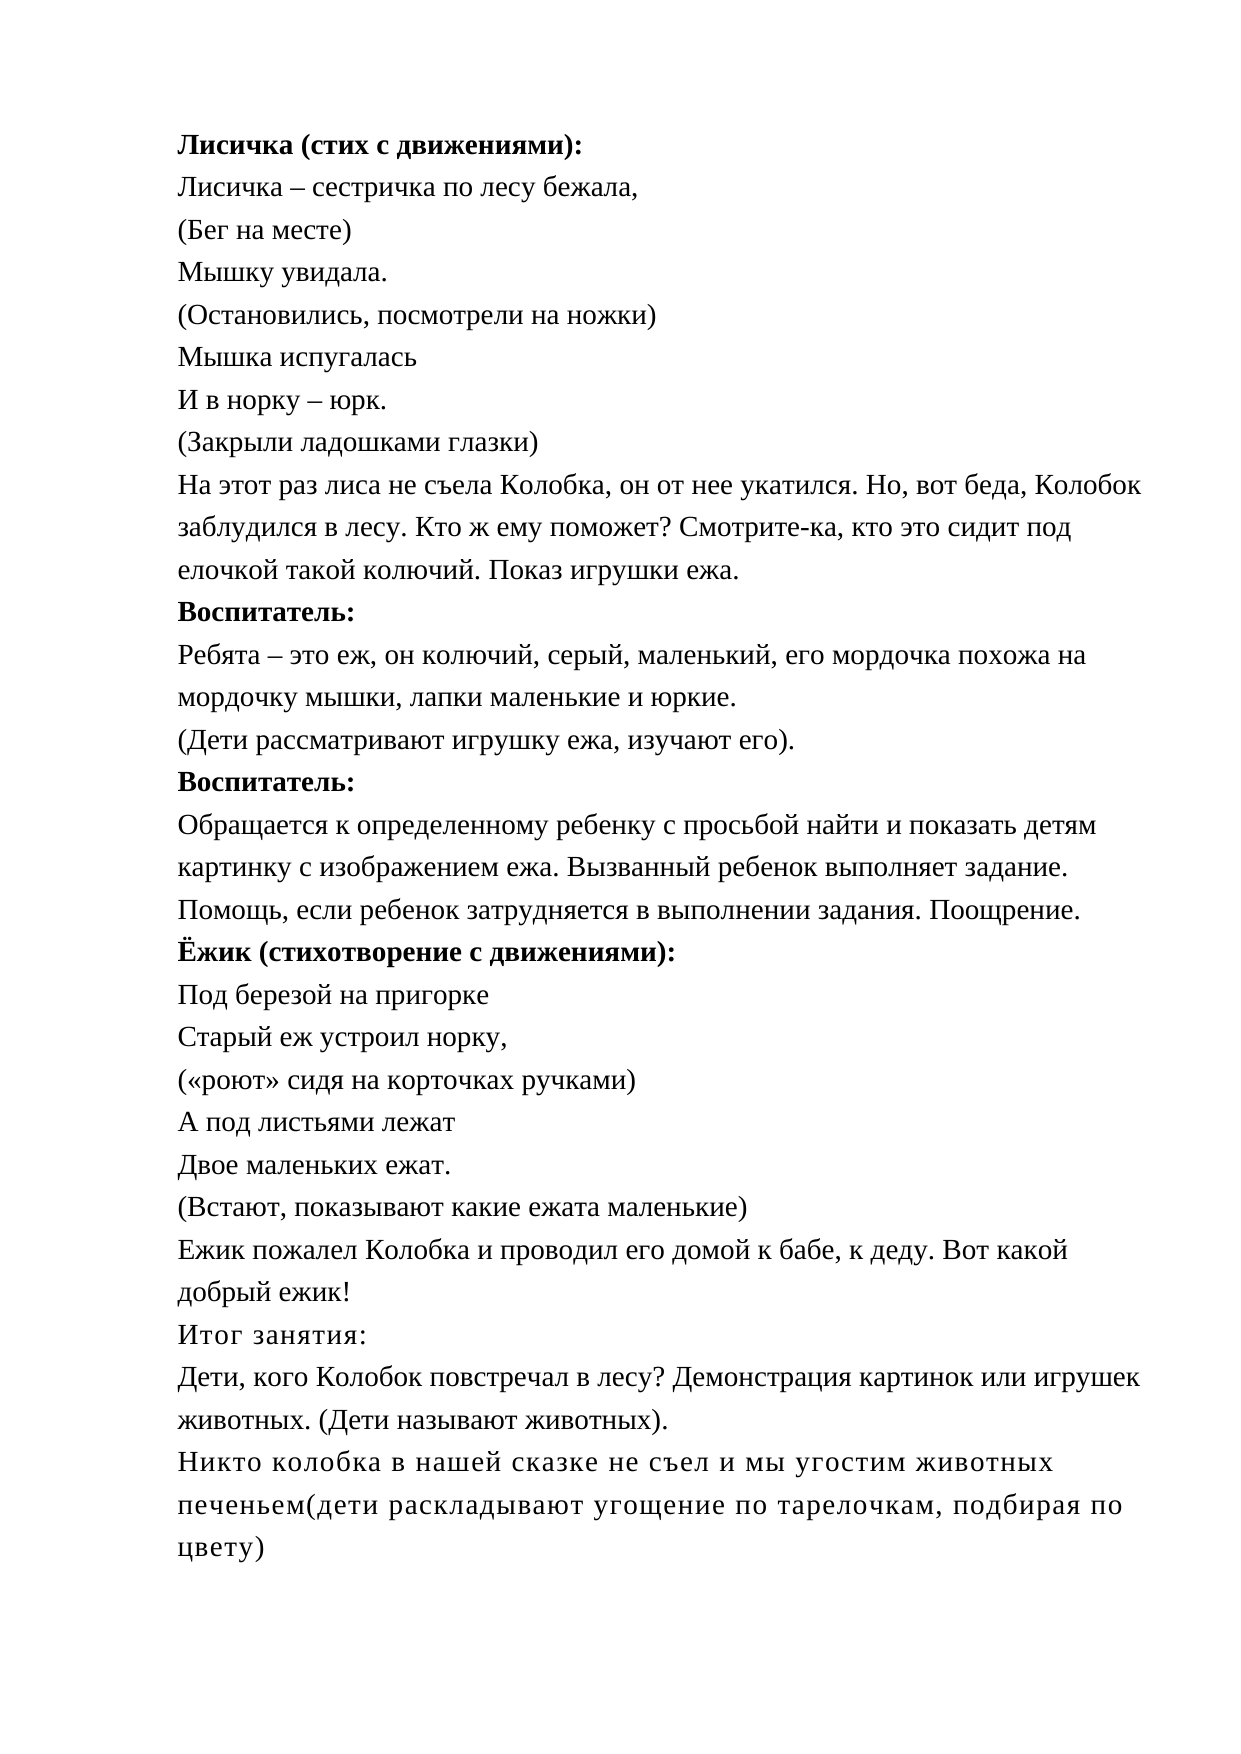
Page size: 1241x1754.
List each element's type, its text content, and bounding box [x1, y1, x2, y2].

text Дети, кого Колобок повстречал в лесу? Демонстрация картинок или игрушек животных. (Дети называют животных). [177, 1351, 1152, 1436]
text Лисичка – сестричка по лесу бежала, (Бег на месте) [177, 161, 1152, 246]
text Обращается к определенному ребенку с просьбой найти и показать детям картинку с изображением ежа. Вызванный ребенок выполняет задание. Помощь, если ребенок затрудняется в выполнении задания. Поощрение. [177, 798, 1152, 926]
text А под листьями лежат Двое маленьких ежат. (Встают, показывают какие ежата маленькие) [177, 1096, 1152, 1223]
text Никто колобка в нашей сказке не съел и мы угостим животных печеньем(дети раскладывают угощение по тарелочкам, подбирая по цвету) [177, 1436, 1152, 1563]
text Ребята – это еж, он колючий, серый, маленький, его мордочка похожа на мордочку мышки, лапки маленькие и юркие. (Дети рассматривают игрушку ежа, изучают его). [177, 628, 1152, 756]
text Лисичка (стих с движениями): [177, 118, 1152, 161]
text На этот раз лиса не съела Колобка, он от нее укатился. Но, вот беда, Колобок заблудился в лесу. Кто ж ему поможет? Смотрите-ка, кто это сидит под елочкой такой колючий. Показ игрушки ежа. [177, 458, 1152, 586]
text Мышку увидала. (Остановились, посмотрели на ножки) [177, 246, 1152, 331]
text Мышка испугалась И в норку – юрк. (Закрыли ладошками глазки) [177, 331, 1152, 458]
text Воспитатель: [177, 756, 1152, 798]
text Под березой на пригорке Старый еж устроил норку, («роют» сидя на корточках ручками) [177, 968, 1152, 1096]
text Воспитатель: [177, 586, 1152, 628]
text Итог занятия: [177, 1308, 1152, 1351]
text Ежик пожалел Колобка и проводил его домой к бабе, к деду. Вот какой добрый ежик! [177, 1223, 1152, 1308]
text Ёжик (стихотворение с движениями): [177, 926, 1152, 968]
